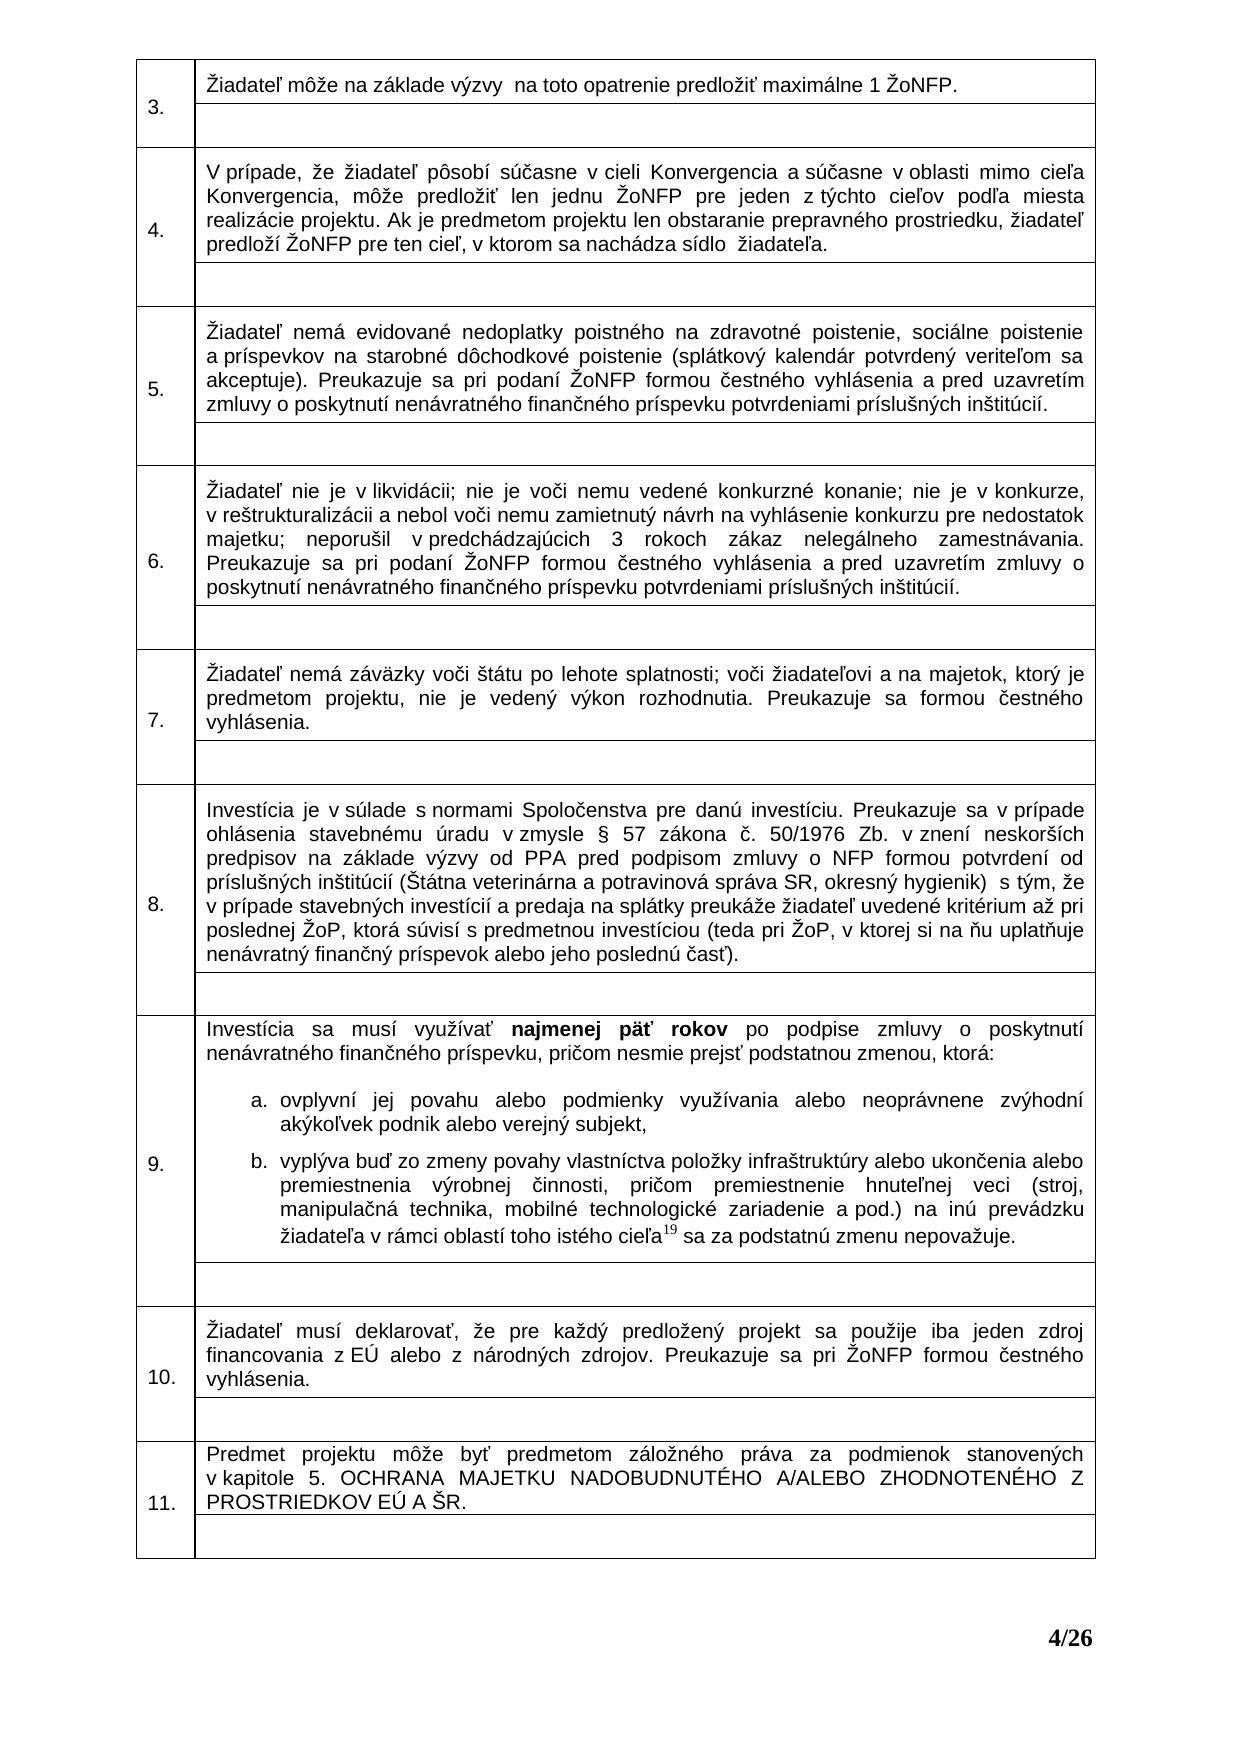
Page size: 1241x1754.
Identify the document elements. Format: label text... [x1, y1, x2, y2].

table_cell [196, 1515, 1095, 1558]
table_cell 5. [137, 307, 194, 465]
table_cell 11. [137, 1442, 194, 1558]
table_cell 8. [137, 785, 194, 1015]
table_cell V prípade, že žiadateľ pôsobí súčasne v cieli Konvergencia a súčasne v oblasti mimo cieľa Konvergencia, môže predložiť len jednu ŽoNFP pre jeden z týchto cieľov podľa miesta realizácie projektu. Ak je predmetom projektu len obstaranie prepravného prostriedku, žiadateľ predloží ŽoNFP pre ten cieľ, v ktorom sa nachádza sídlo žiadateľa. [196, 148, 1095, 262]
table_cell Investícia je v súlade s normami Spoločenstva pre danú investíciu. Preukazuje sa v prípade ohlásenia stavebnému úradu v zmysle § 57 zákona č. 50/1976 Zb. v znení neskorších predpisov na základe výzvy od PPA pred podpisom zmluvy o NFP formou potvrdení od príslušných inštitúcií (Štátna veterinárna a potravinová správa SR, okresný hygienik) s tým, že v prípade stavebných investícií a predaja na splátky preukáže žiadateľ uvedené kritérium až pri poslednej ŽoP, ktorá súvisí s predmetnou investíciou (teda pri ŽoP, v ktorej si na ňu uplatňuje nenávratný finančný príspevok alebo jeho poslednú časť). [196, 785, 1095, 972]
table_cell Žiadateľ nemá záväzky voči štátu po lehote splatnosti; voči žiadateľovi a na majetok, ktorý je predmetom projektu, nie je vedený výkon rozhodnutia. Preukazuje sa formou čestného vyhlásenia. [196, 650, 1095, 740]
table_cell [196, 263, 1095, 306]
table_cell Žiadateľ môže na základe výzvy na toto opatrenie predložiť maximálne 1 ŽoNFP. [196, 60, 1095, 103]
table_cell [196, 973, 1095, 1015]
table_cell Žiadateľ nemá evidované nedoplatky poistného na zdravotné poistenie, sociálne poistenie a príspevkov na starobné dôchodkové poistenie (splátkový kalendár potvrdený veriteľom sa akceptuje). Preukazuje sa pri podaní ŽoNFP formou čestného vyhlásenia a pred uzavretím zmluvy o poskytnutí nenávratného finančného príspevku potvrdeniami príslušných inštitúcií. [196, 307, 1095, 422]
table_cell Žiadateľ musí deklarovať, že pre každý predložený projekt sa použije iba jeden zdroj financovania z EÚ alebo z národných zdrojov. Preukazuje sa pri ŽoNFP formou čestného vyhlásenia. [196, 1307, 1095, 1397]
table_cell Žiadateľ nie je v likvidácii; nie je voči nemu vedené konkurzné konanie; nie je v konkurze, v reštrukturalizácii a nebol voči nemu zamietnutý návrh na vyhlásenie konkurzu pre nedostatok majetku; neporušil v predchádzajúcich 3 rokoch zákaz nelegálneho zamestnávania. Preukazuje sa pri podaní ŽoNFP formou čestného vyhlásenia a pred uzavretím zmluvy o poskytnutí nenávratného finančného príspevku potvrdeniami príslušných inštitúcií. [196, 466, 1095, 605]
table_cell 7. [137, 650, 194, 784]
table_cell 6. [137, 466, 194, 649]
table_cell Investícia sa musí využívať najmenej päť rokov po podpise zmluvy o poskytnutí nenávratného finančného príspevku, pričom nesmie prejsť podstatnou zmenou, ktorá: ovplyvní jej povahu alebo podmienky využívania alebo neoprávnene zvýhodní akýkoľvek podnik alebo verejný subjekt, vyplýva buď zo zmeny povahy vlastníctva položky infraštruktúry alebo ukončenia alebo premiestnenia výrobnej činnosti, pričom premiestnenie hnuteľnej veci (stroj, manipulačná technika, mobilné technologické zariadenie a pod.) na inú prevádzku žiadateľa v rámci oblastí toho istého cieľa sa za podstatnú zmenu nepovažuje. [196, 1016, 1095, 1262]
table_cell 3. [137, 60, 194, 147]
table_cell [196, 104, 1095, 147]
table_cell 10. [137, 1307, 194, 1441]
table_cell 9. [137, 1016, 194, 1306]
table_cell [196, 606, 1095, 649]
table_cell 4. [137, 148, 194, 306]
table_cell [196, 423, 1095, 465]
table_cell Predmet projektu môže byť predmetom záložného práva za podmienok stanovených v kapitole 5. OCHRANA MAJETKU NADOBUDNUTÉHO A/ALEBO ZHODNOTENÉHO Z PROSTRIEDKOV EÚ A ŠR. [196, 1442, 1095, 1514]
table_cell [196, 1263, 1095, 1306]
table_cell [196, 1398, 1095, 1441]
table_cell [196, 741, 1095, 784]
